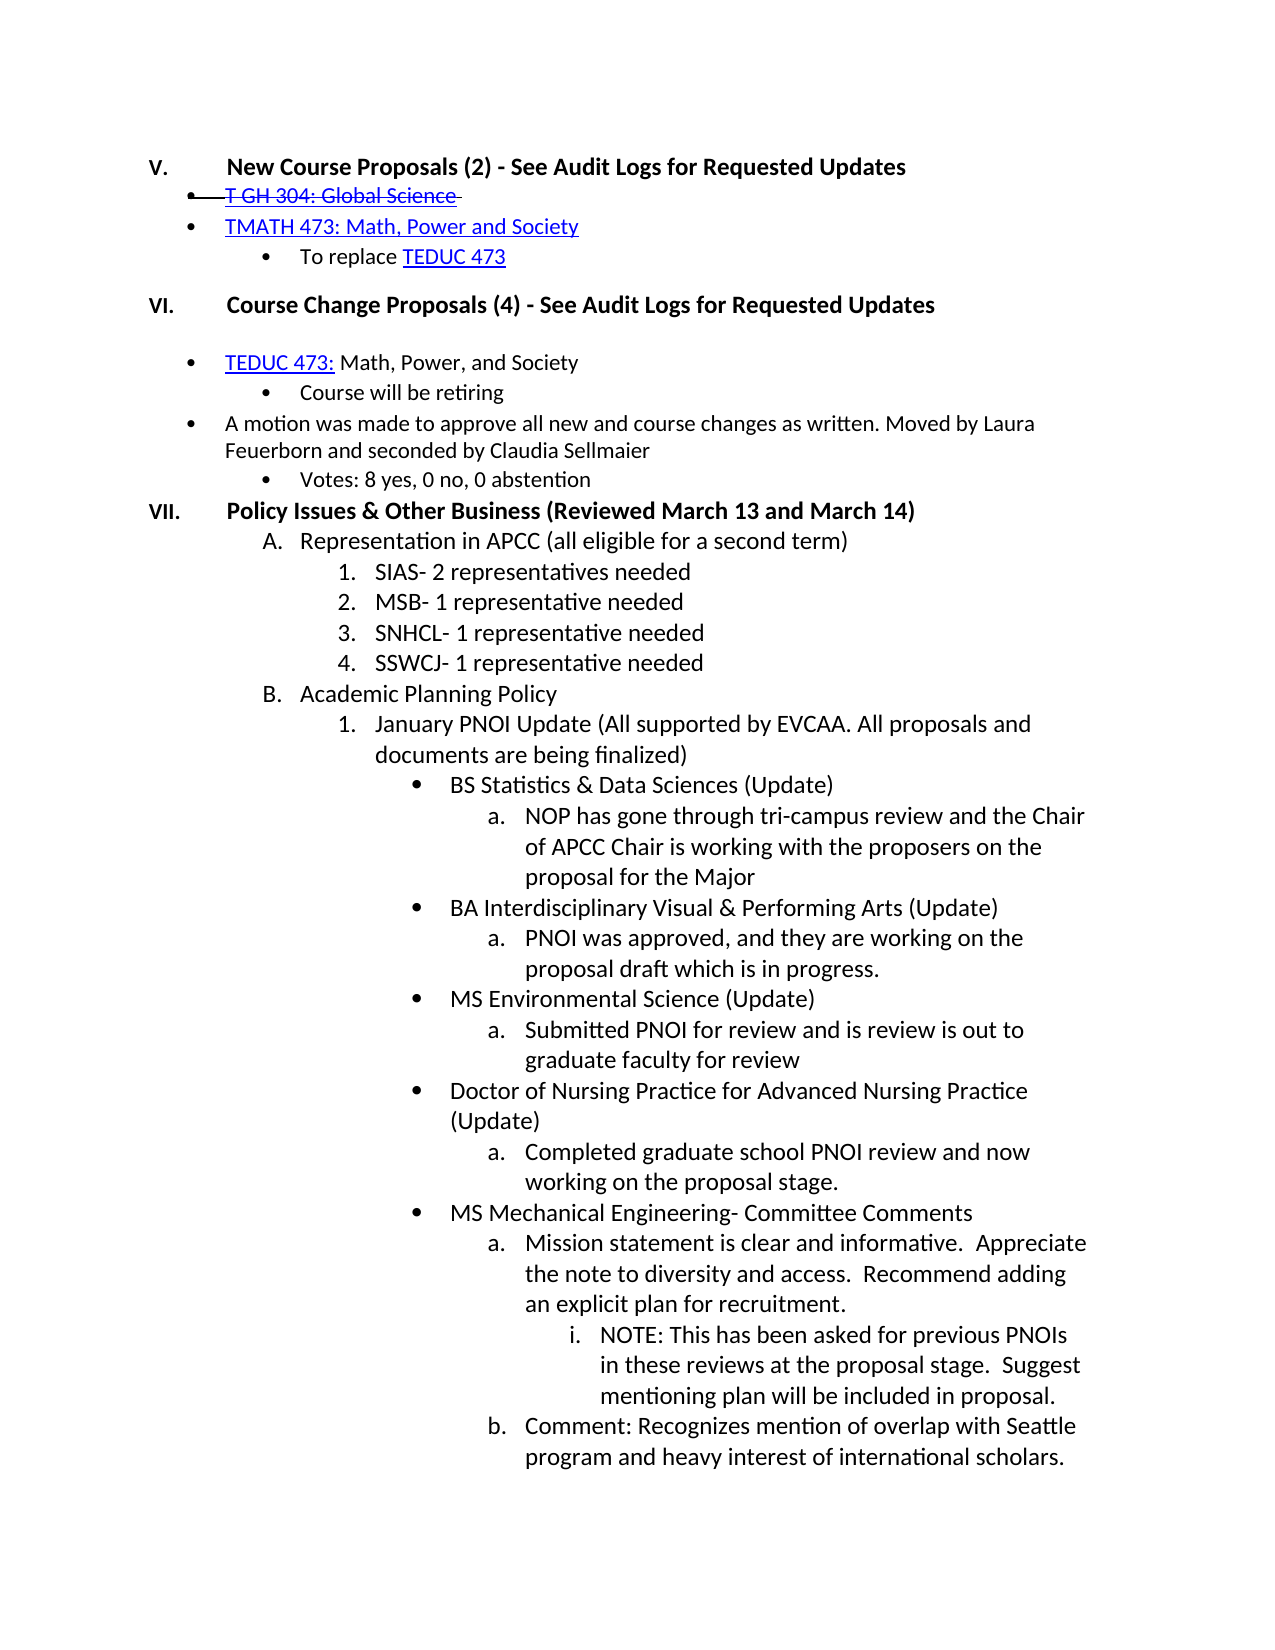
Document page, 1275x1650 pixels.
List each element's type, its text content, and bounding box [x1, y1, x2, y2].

list MS Environmental Science (Update) [412, 983, 1092, 1014]
list To replace TEDUC 473 [262, 242, 1092, 270]
list PNOI was approved, and they are working on the proposal draft which is in progress. [487, 922, 1092, 983]
list Course will be retiring [262, 378, 1092, 406]
list Completed graduate school PNOI review and now working on the proposal stage. [487, 1136, 1092, 1197]
list Votes: 8 yes, 0 no, 0 abstention [262, 465, 1092, 493]
list TEDUC 473: Math, Power, and Society [187, 348, 1092, 376]
subtitle Policy Issues & Other Business (Reviewed March 13 and March 14) [148, 495, 1092, 525]
list Academic Planning Policy [262, 678, 1092, 708]
list TMATH 473: Math, Power and Society [187, 212, 1092, 240]
list SIAS- 2 representatives needed [337, 556, 1092, 586]
list SNHCL- 1 representative needed [337, 617, 1092, 647]
list MS Mechanical Engineering- Committee Comments [412, 1197, 1092, 1227]
list T GH 304: Global Science [187, 182, 1092, 210]
list Doctor of Nursing Practice for Advanced Nursing Practice (Update) [412, 1075, 1092, 1136]
list BS Statistics & Data Sciences (Update) [412, 769, 1092, 800]
list MSB- 1 representative needed [337, 586, 1092, 617]
list NOTE: This has been asked for previous PNOIs in these reviews at the proposal stage. Suggest mentioning plan will be included in proposal. [581, 1319, 1092, 1411]
list BA Interdisciplinary Visual & Performing Arts (Update) [412, 892, 1092, 922]
list SSWCJ- 1 representative needed [337, 647, 1092, 678]
list NOP has gone through tri-campus review and the Chair of APCC Chair is working with the proposers on the proposal for the Major [487, 800, 1092, 892]
list Mission statement is clear and informative. Appreciate the note to diversity and access. Recommend adding an explicit plan for recruitment. [487, 1227, 1092, 1319]
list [487, 1411, 1092, 1472]
subtitle New Course Proposals (2) - See Audit Logs for Requested Updates [148, 151, 1092, 182]
list Representation in APCC (all eligible for a second term) [262, 525, 1092, 556]
subtitle Course Change Proposals (4) - See Audit Logs for Requested Updates [148, 289, 1092, 348]
list January PNOI Update (All supported by EVCAA. All proposals and documents are being finalized) [337, 708, 1092, 769]
list Submitted PNOI for review and is review is out to graduate faculty for review [487, 1014, 1092, 1075]
list A motion was made to approve all new and course changes as written. Moved by Laura Feuerborn and seconded by Claudia Sellmaier [187, 409, 1092, 465]
